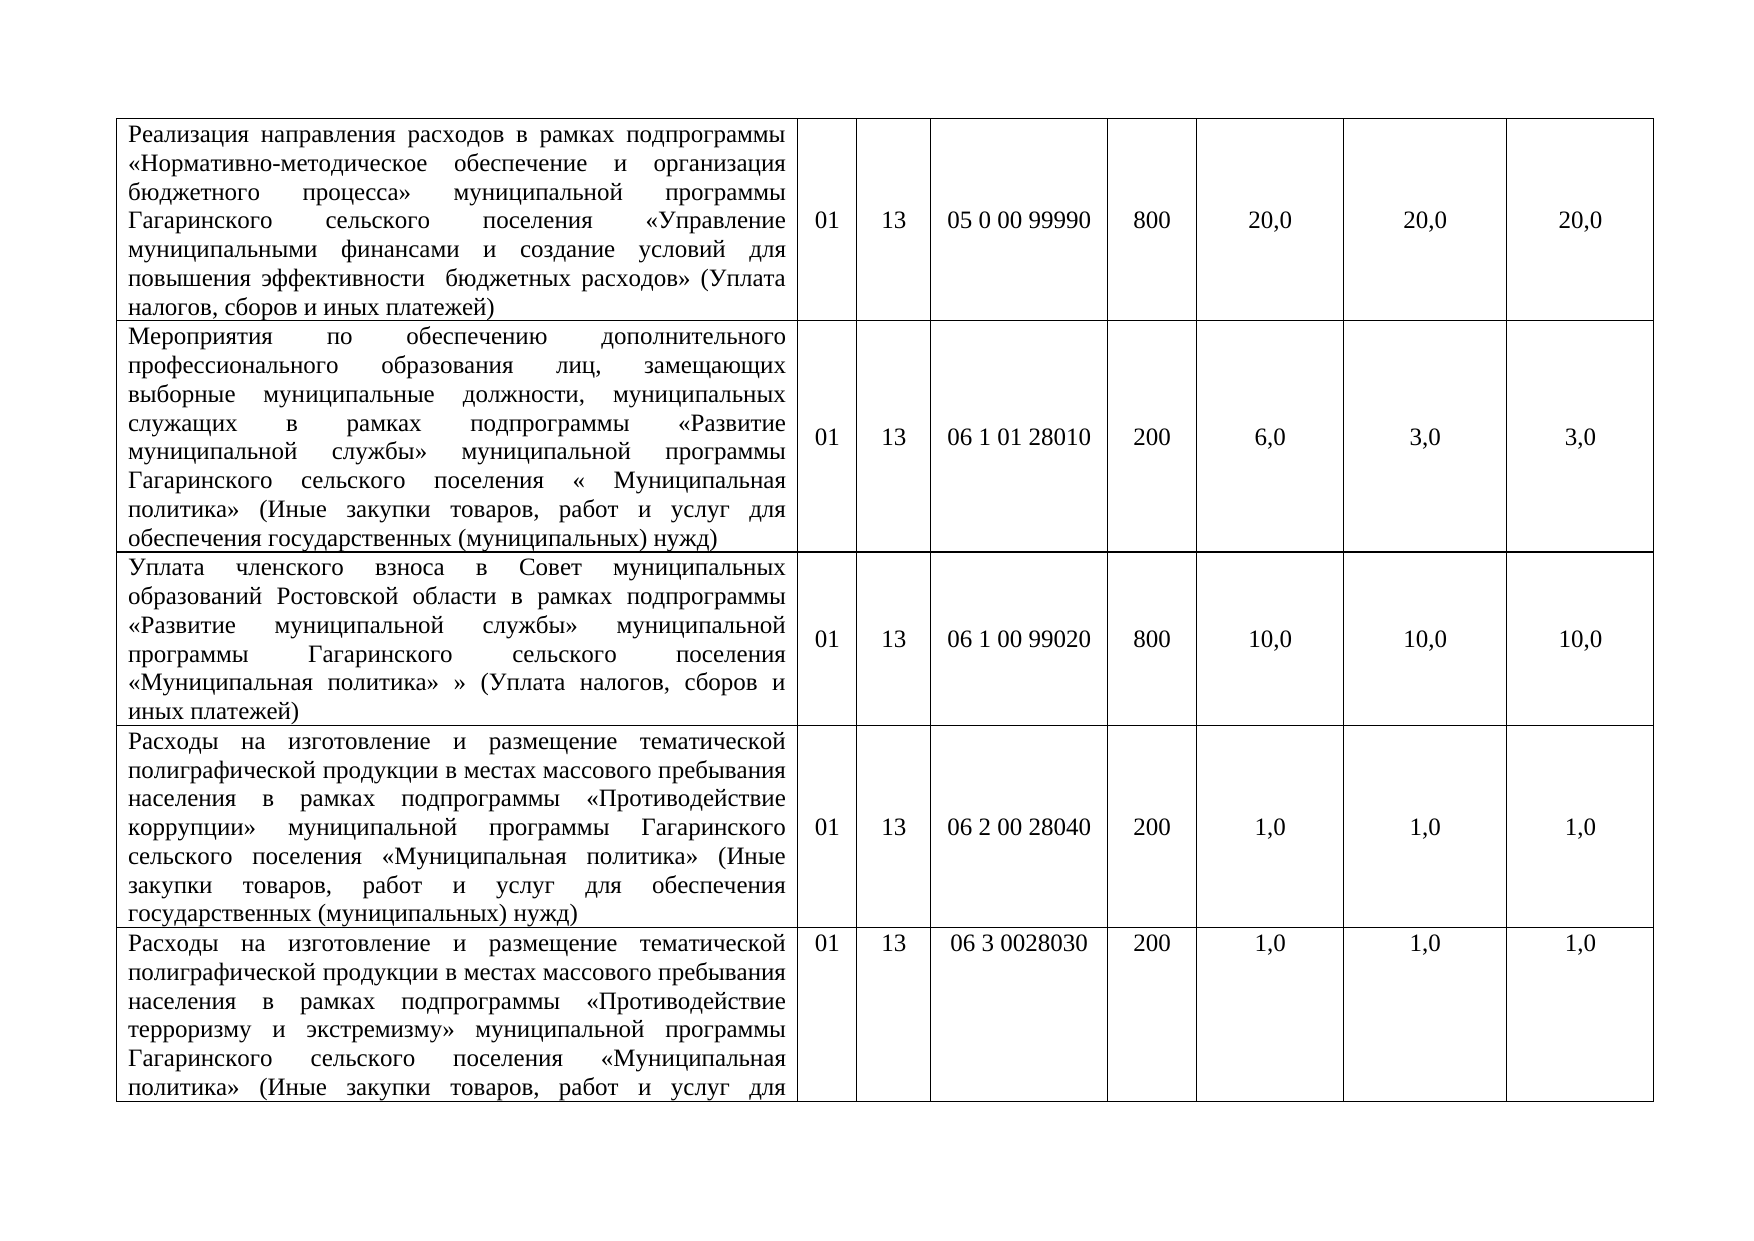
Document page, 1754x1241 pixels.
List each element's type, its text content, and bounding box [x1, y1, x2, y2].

table_cell 01 [798, 119, 856, 320]
table_cell 6,0 [1197, 321, 1343, 551]
table_cell 1,0 [1197, 726, 1343, 927]
table_cell 10,0 [1344, 553, 1506, 725]
table_cell 20,0 [1507, 119, 1653, 320]
table_cell 13 [857, 119, 930, 320]
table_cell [117, 928, 797, 1101]
table_cell 200 [1108, 321, 1196, 551]
table_cell 1,0 [1197, 928, 1343, 1101]
table_cell 13 [857, 726, 930, 927]
table_cell 1,0 [1507, 726, 1653, 927]
table_cell 20,0 [1197, 119, 1343, 320]
table_cell 3,0 [1344, 321, 1506, 551]
table_cell 3,0 [1507, 321, 1653, 551]
table_cell 01 [798, 726, 856, 927]
table_cell Реализация направления расходов в рамках подпрограммы «Нормативно-методическое обеспечение и организация бюджетного процесса» муниципальной программы Гагаринского сельского поселения «Управление муниципальными финансами и создание условий для повышения эффективности бюджетных расходов» (Уплата налогов, сборов и иных платежей) [117, 119, 797, 320]
table_cell 13 [857, 553, 930, 725]
table_cell 20,0 [1344, 119, 1506, 320]
table_cell Расходы на изготовление и размещение тематической полиграфической продукции в местах массового пребывания населения в рамках подпрограммы «Противодействие коррупции» муниципальной программы Гагаринского сельского поселения «Муниципальная политика» (Иные закупки товаров, работ и услуг для обеспечения государственных (муниципальных) нужд) [117, 726, 797, 927]
table_cell 1,0 [1344, 726, 1506, 927]
table_cell 06 1 01 28010 [931, 321, 1107, 551]
table_cell 10,0 [1507, 553, 1653, 725]
table_cell 1,0 [1344, 928, 1506, 1101]
table_cell 1,0 [1507, 928, 1653, 1101]
table_cell 13 [857, 928, 930, 1101]
table_cell 05 0 00 99990 [931, 119, 1107, 320]
table_cell 01 [798, 553, 856, 725]
table_cell 200 [1108, 726, 1196, 927]
table_cell Уплата членского взноса в Совет муниципальных образований Ростовской области в рамках подпрограммы «Развитие муниципальной службы» муниципальной программы Гагаринского сельского поселения «Муниципальная политика» » (Уплата налогов, сборов и иных платежей) [117, 553, 797, 725]
table_cell 01 [798, 321, 856, 551]
table_cell 200 [1108, 928, 1196, 1101]
table_cell 13 [857, 321, 930, 551]
table_cell 01 [798, 928, 856, 1101]
table_cell Мероприятия по обеспечению дополнительного профессионального образования лиц, замещающих выборные муниципальные должности, муниципальных служащих в рамках подпрограммы «Развитие муниципальной службы» муниципальной программы Гагаринского сельского поселения « Муниципальная политика» (Иные закупки товаров, работ и услуг для обеспечения государственных (муниципальных) нужд) [117, 321, 797, 551]
table_cell 10,0 [1197, 553, 1343, 725]
table_cell 06 1 00 99020 [931, 553, 1107, 725]
table_cell 06 2 00 28040 [931, 726, 1107, 927]
table_cell 06 3 0028030 [931, 928, 1107, 1101]
table_cell 800 [1108, 119, 1196, 320]
table_cell 800 [1108, 553, 1196, 725]
